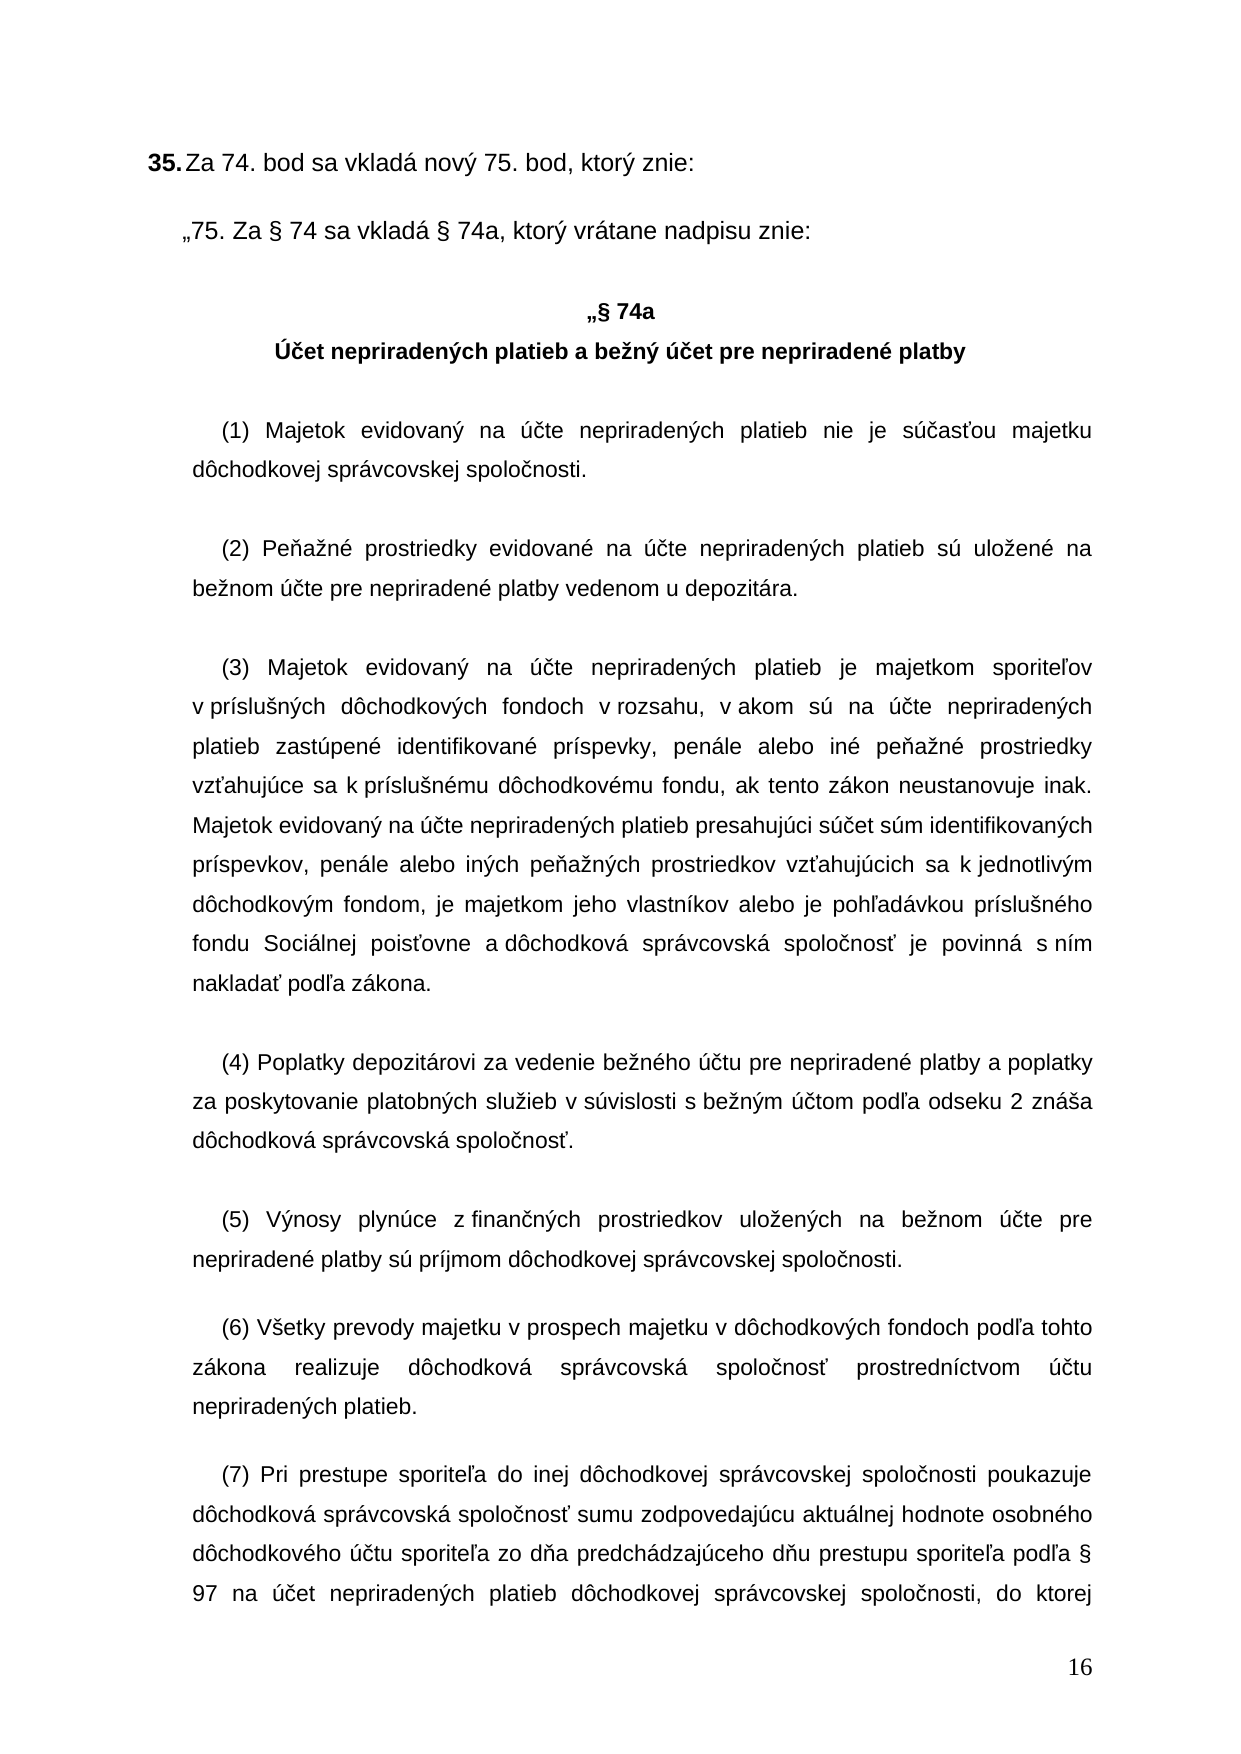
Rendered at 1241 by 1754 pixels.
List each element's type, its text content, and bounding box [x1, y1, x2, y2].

text Účet nepriradených platieb a bežný účet pre nepriradené platby [148, 338, 1093, 364]
text (5) Výnosy plynúce z finančných prostriedkov uložených na bežnom účte pre nepriradené platby sú príjmom dôchodkovej správcovskej spoločnosti. [148, 1206, 1093, 1272]
list Za 74. bod sa vkladá nový 75. bod, ktorý znie: [148, 148, 1093, 176]
text (1) Majetok evidovaný na účte nepriradených platieb nie je súčasťou majetku dôchodkovej správcovskej spoločnosti. [148, 417, 1093, 483]
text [148, 1461, 1093, 1606]
text (3) Majetok evidovaný na účte nepriradených platieb je majetkom sporiteľov v príslušných dôchodkových fondoch v rozsahu, v akom sú na účte nepriradených platieb zastúpené identifikované príspevky, penále alebo iné peňažné prostriedky vzťahujúce sa k príslušnému dôchodkovému fondu, ak tento zákon neustanovuje inak. Majetok evidovaný na účte nepriradených platieb presahujúci súčet súm identifikovaných príspevkov, penále alebo iných peňažných prostriedkov vzťahujúcich sa k jednotlivým dôchodkovým fondom, je majetkom jeho vlastníkov alebo je pohľadávkou príslušného fondu Sociálnej poisťovne a dôchodková správcovská spoločnosť je povinná s ním nakladať podľa zákona. [148, 654, 1093, 996]
text (2) Peňažné prostriedky evidované na účte nepriradených platieb sú uložené na bežnom účte pre nepriradené platby vedenom u depozitára. [148, 535, 1093, 601]
text (6) Všetky prevody majetku v prospech majetku v dôchodkových fondoch podľa tohto zákona realizuje dôchodková správcovská spoločnosť prostredníctvom účtu nepriradených platieb. [148, 1314, 1093, 1419]
text (4) Poplatky depozitárovi za vedenie bežného účtu pre nepriradené platby a poplatky za poskytovanie platobných služieb v súvislosti s bežným účtom podľa odseku 2 znáša dôchodková správcovská spoločnosť. [148, 1048, 1093, 1154]
text „75. Za § 74 sa vkladá § 74a, ktorý vrátane nadpisu znie: [148, 216, 1093, 244]
text „§ 74a [148, 298, 1093, 325]
